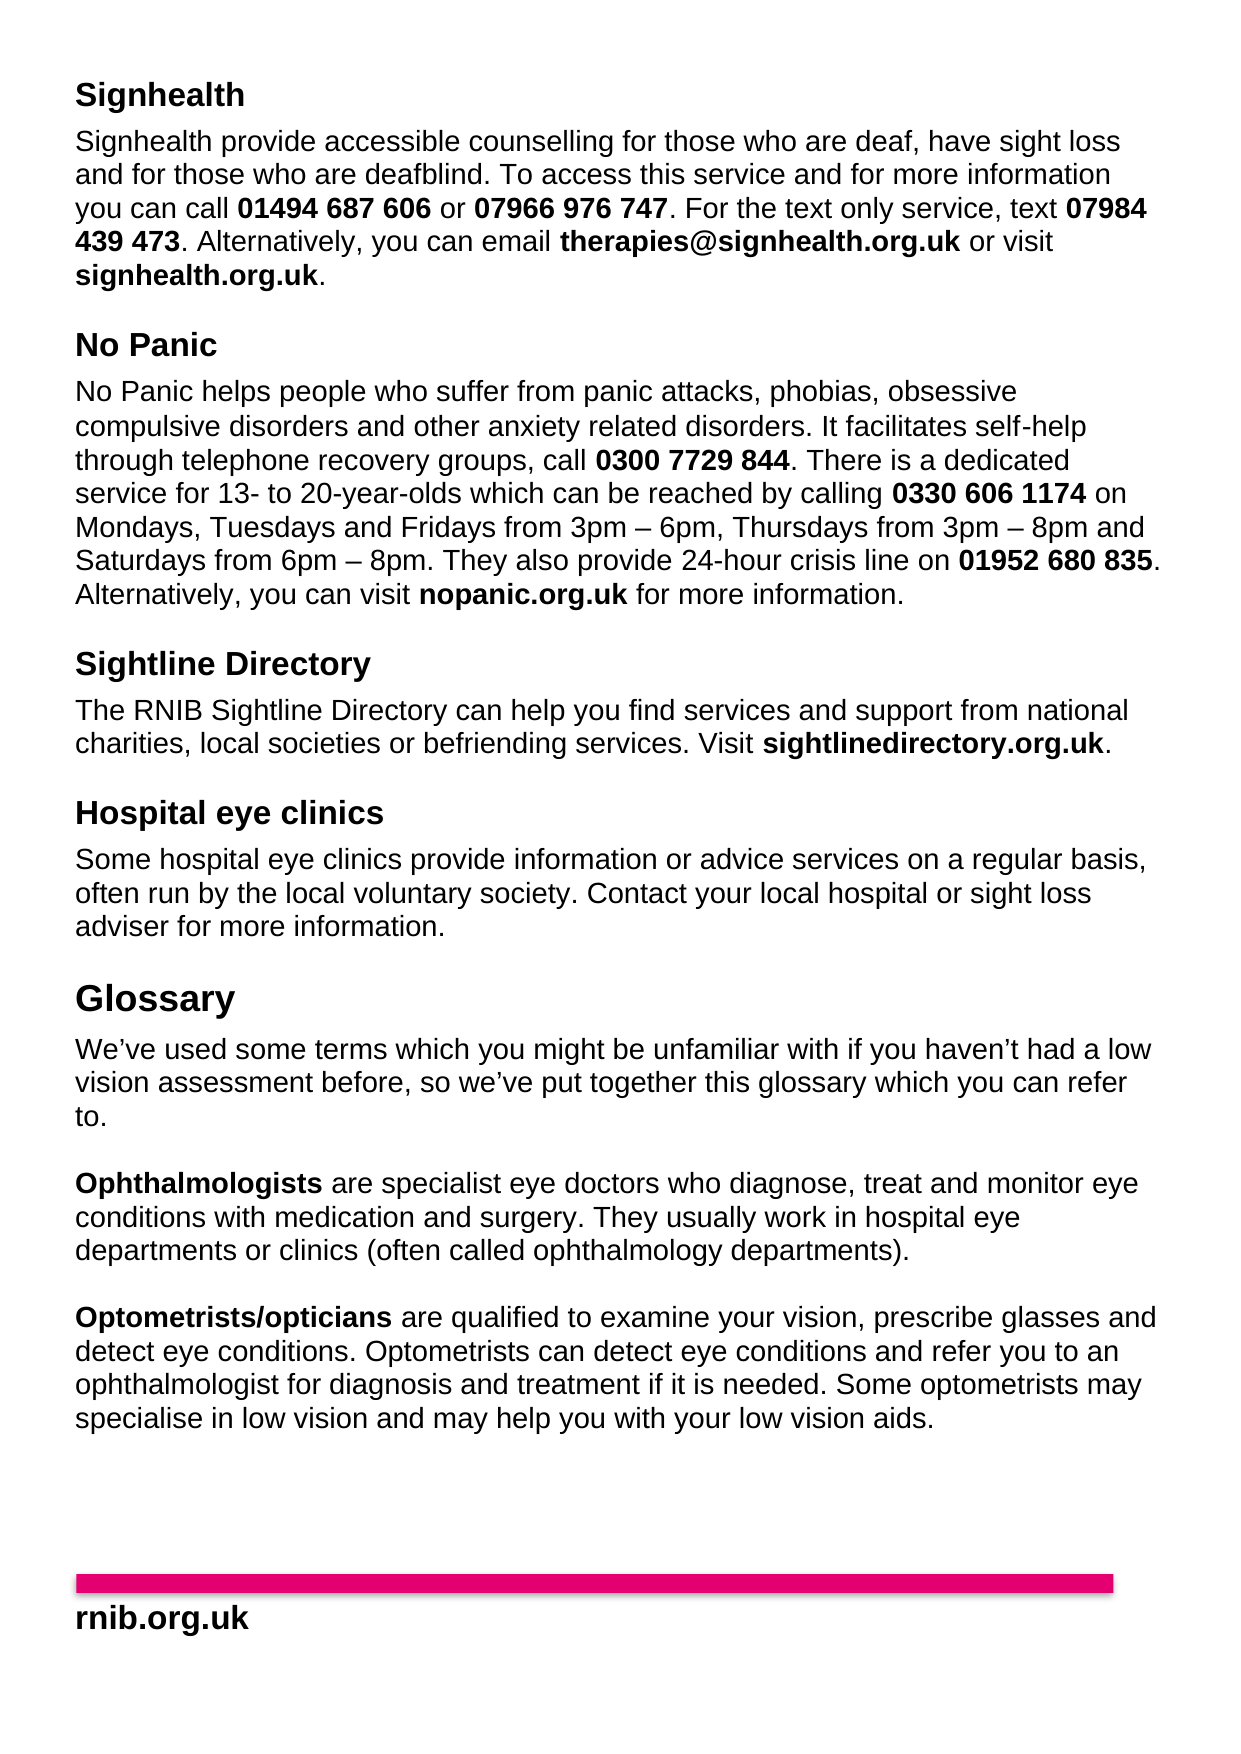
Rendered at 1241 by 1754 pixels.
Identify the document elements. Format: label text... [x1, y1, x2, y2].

text Ophthalmologists are specialist eye doctors who diagnose, treat and monitor eye conditions with medication and surgery. They usually work in hospital eye departments or clinics (often called ophthalmology departments). [75, 1166, 1165, 1267]
text Signhealth provide accessible counselling for those who are deaf, have sight loss and for those who are deafblind. To access this service and for more information you can call 01494 687 606 or 07966 976 747. For the text only service, text 07984 439 473. Alternatively, you can email therapies@signhealth.org.uk or visit signhealth.org.uk. [75, 124, 1165, 292]
subtitle Sightline Directory [75, 644, 1165, 682]
text Optometrists/opticians are qualified to examine your vision, prescribe glasses and detect eye conditions. Optometrists can detect eye conditions and refer you to an ophthalmologist for diagnosis and treatment if it is needed. Some optometrists may specialise in low vision and may help you with your low vision aids. [75, 1300, 1165, 1434]
subtitle Signhealth [75, 75, 1165, 113]
text We’ve used some terms which you might be unfamiliar with if you haven’t had a low vision assessment before, so we’ve put together this glossary which you can refer to. [75, 1032, 1165, 1133]
text No Panic helps people who suffer from panic attacks, phobias, obsessive compulsive disorders and other anxiety related disorders. It facilitates self‑help through telephone recovery groups, call 0300 7729 844. There is a dedicated service for 13- to 20-year-olds which can be reached by calling 0330 606 1174 on Mondays, Tuesdays and Fridays from 3pm – 6pm, Thursdays from 3pm – 8pm and Saturdays from 6pm – 8pm. They also provide 24-hour crisis line on 01952 680 835. Alternatively, you can visit nopanic.org.uk for more information. [75, 374, 1165, 610]
text The RNIB Sightline Directory can help you find services and support from national charities, local societies or befriending services. Visit sightlinedirectory.org.uk. [75, 693, 1165, 760]
text Some hospital eye clinics provide information or advice services on a regular basis, often run by the local voluntary society. Contact your local hospital or sight loss adviser for more information. [75, 842, 1165, 943]
subtitle Hospital eye clinics [75, 793, 1165, 832]
subtitle Glossary [75, 976, 1165, 1019]
subtitle No Panic [75, 325, 1165, 363]
